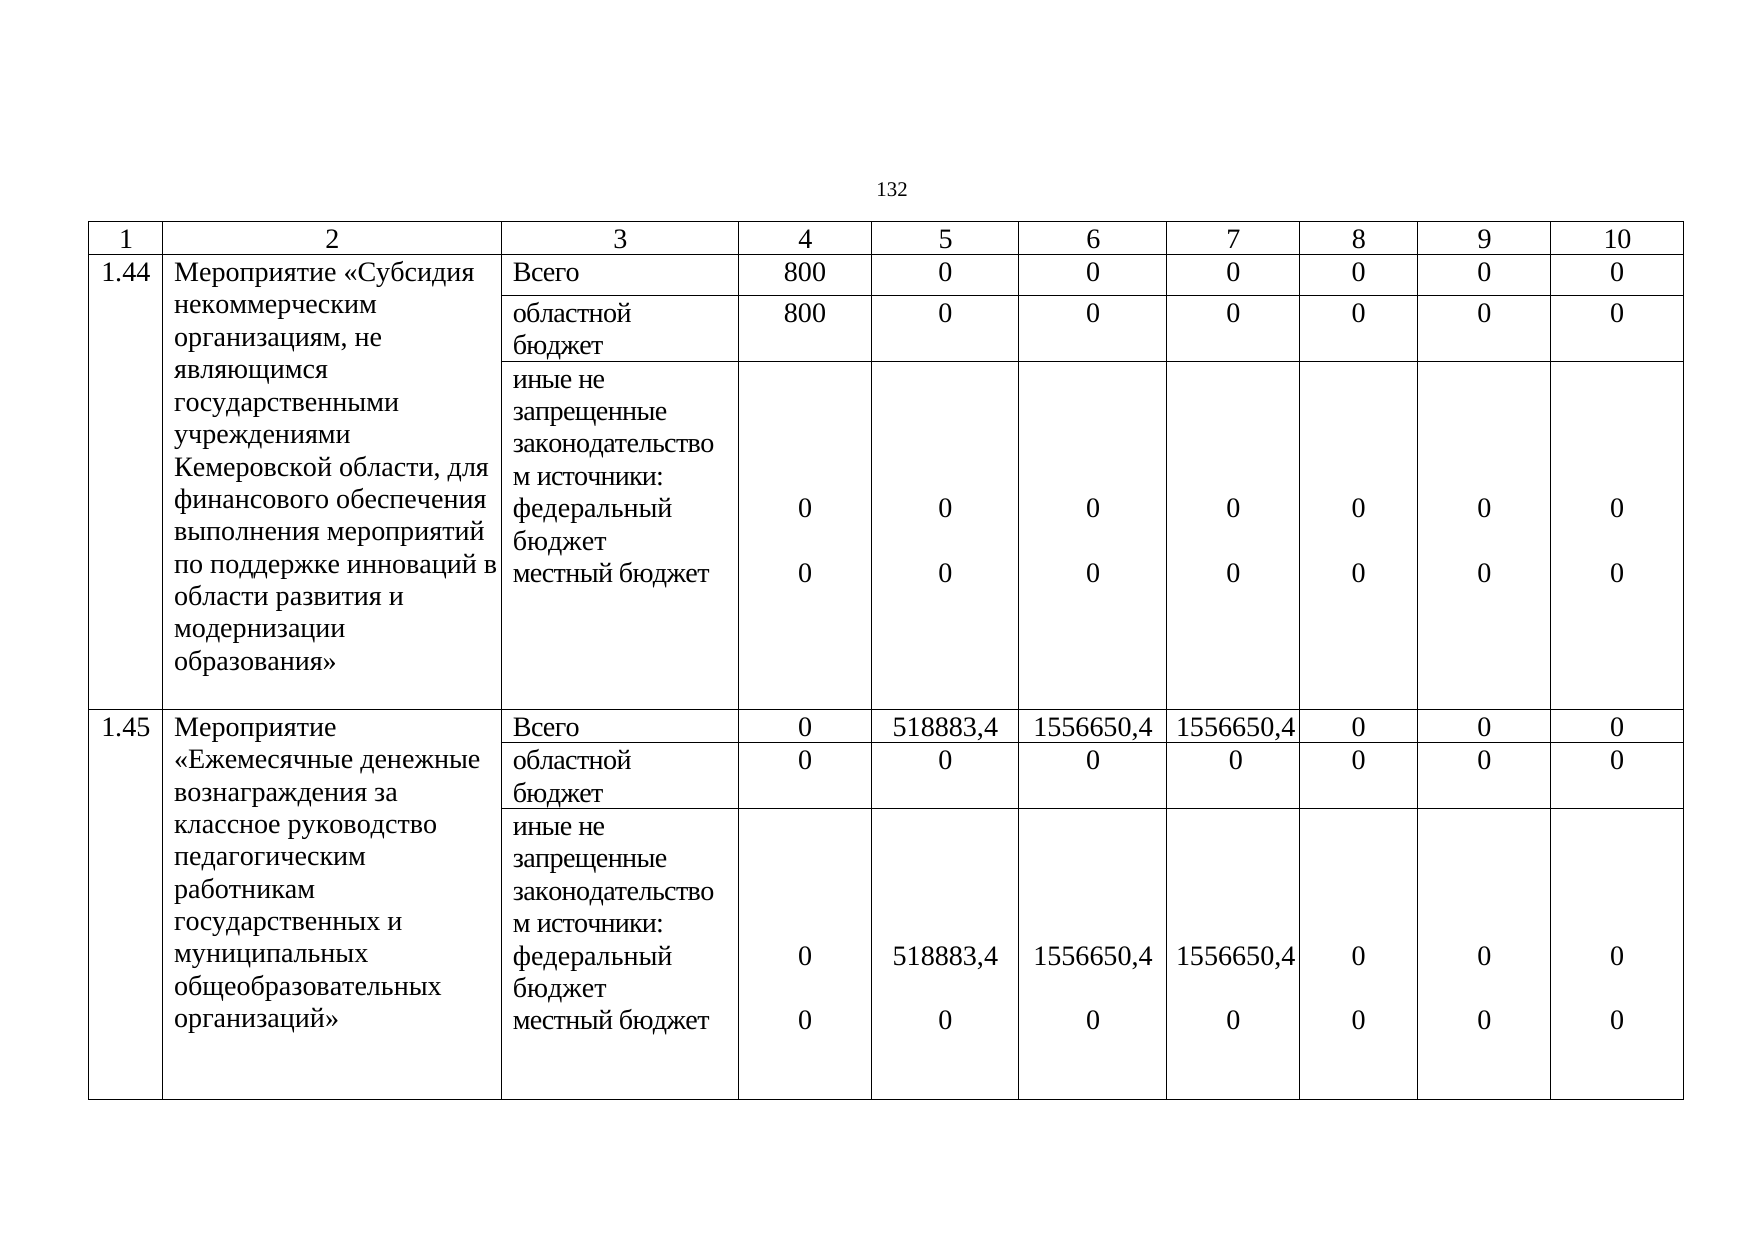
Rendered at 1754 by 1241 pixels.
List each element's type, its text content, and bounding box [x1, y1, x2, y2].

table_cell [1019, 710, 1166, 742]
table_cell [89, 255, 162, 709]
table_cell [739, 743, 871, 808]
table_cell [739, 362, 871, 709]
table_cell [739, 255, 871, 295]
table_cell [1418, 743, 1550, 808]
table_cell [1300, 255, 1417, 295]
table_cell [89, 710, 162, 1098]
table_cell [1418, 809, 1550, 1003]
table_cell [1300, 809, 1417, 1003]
table_header 10 [1551, 222, 1683, 254]
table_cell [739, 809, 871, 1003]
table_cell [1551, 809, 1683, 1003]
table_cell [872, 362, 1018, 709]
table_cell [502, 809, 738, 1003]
table_header 4 [739, 222, 871, 254]
table_header 2 [163, 222, 501, 254]
table_header 1 [89, 222, 162, 254]
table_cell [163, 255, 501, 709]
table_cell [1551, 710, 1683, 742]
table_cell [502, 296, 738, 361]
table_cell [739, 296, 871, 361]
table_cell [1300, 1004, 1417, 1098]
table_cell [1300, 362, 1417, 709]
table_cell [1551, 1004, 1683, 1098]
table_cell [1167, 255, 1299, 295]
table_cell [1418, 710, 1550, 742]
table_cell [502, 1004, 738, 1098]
table_header 7 [1167, 222, 1299, 254]
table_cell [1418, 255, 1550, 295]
table_header 6 [1019, 222, 1166, 254]
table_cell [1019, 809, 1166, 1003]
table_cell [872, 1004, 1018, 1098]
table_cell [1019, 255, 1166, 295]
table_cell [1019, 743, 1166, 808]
table_header 8 [1300, 222, 1417, 254]
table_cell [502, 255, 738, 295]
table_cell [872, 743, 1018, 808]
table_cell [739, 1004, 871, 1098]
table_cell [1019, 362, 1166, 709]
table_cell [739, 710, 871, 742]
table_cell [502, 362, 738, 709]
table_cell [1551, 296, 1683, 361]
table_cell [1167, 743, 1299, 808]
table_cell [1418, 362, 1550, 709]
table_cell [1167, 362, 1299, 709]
table_header 9 [1418, 222, 1550, 254]
table_header 5 [872, 222, 1018, 254]
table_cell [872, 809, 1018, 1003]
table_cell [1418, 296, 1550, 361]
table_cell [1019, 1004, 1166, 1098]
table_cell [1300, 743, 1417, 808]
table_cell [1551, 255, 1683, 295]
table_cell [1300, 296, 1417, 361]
table_header 3 [502, 222, 738, 254]
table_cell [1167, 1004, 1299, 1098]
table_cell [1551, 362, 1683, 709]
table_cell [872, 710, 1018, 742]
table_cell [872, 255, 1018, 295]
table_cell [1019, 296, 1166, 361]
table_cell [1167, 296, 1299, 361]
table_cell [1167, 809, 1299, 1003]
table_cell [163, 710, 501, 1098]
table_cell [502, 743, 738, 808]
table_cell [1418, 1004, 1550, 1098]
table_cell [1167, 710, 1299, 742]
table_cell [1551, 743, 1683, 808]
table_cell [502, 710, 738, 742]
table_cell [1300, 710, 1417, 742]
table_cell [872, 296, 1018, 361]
